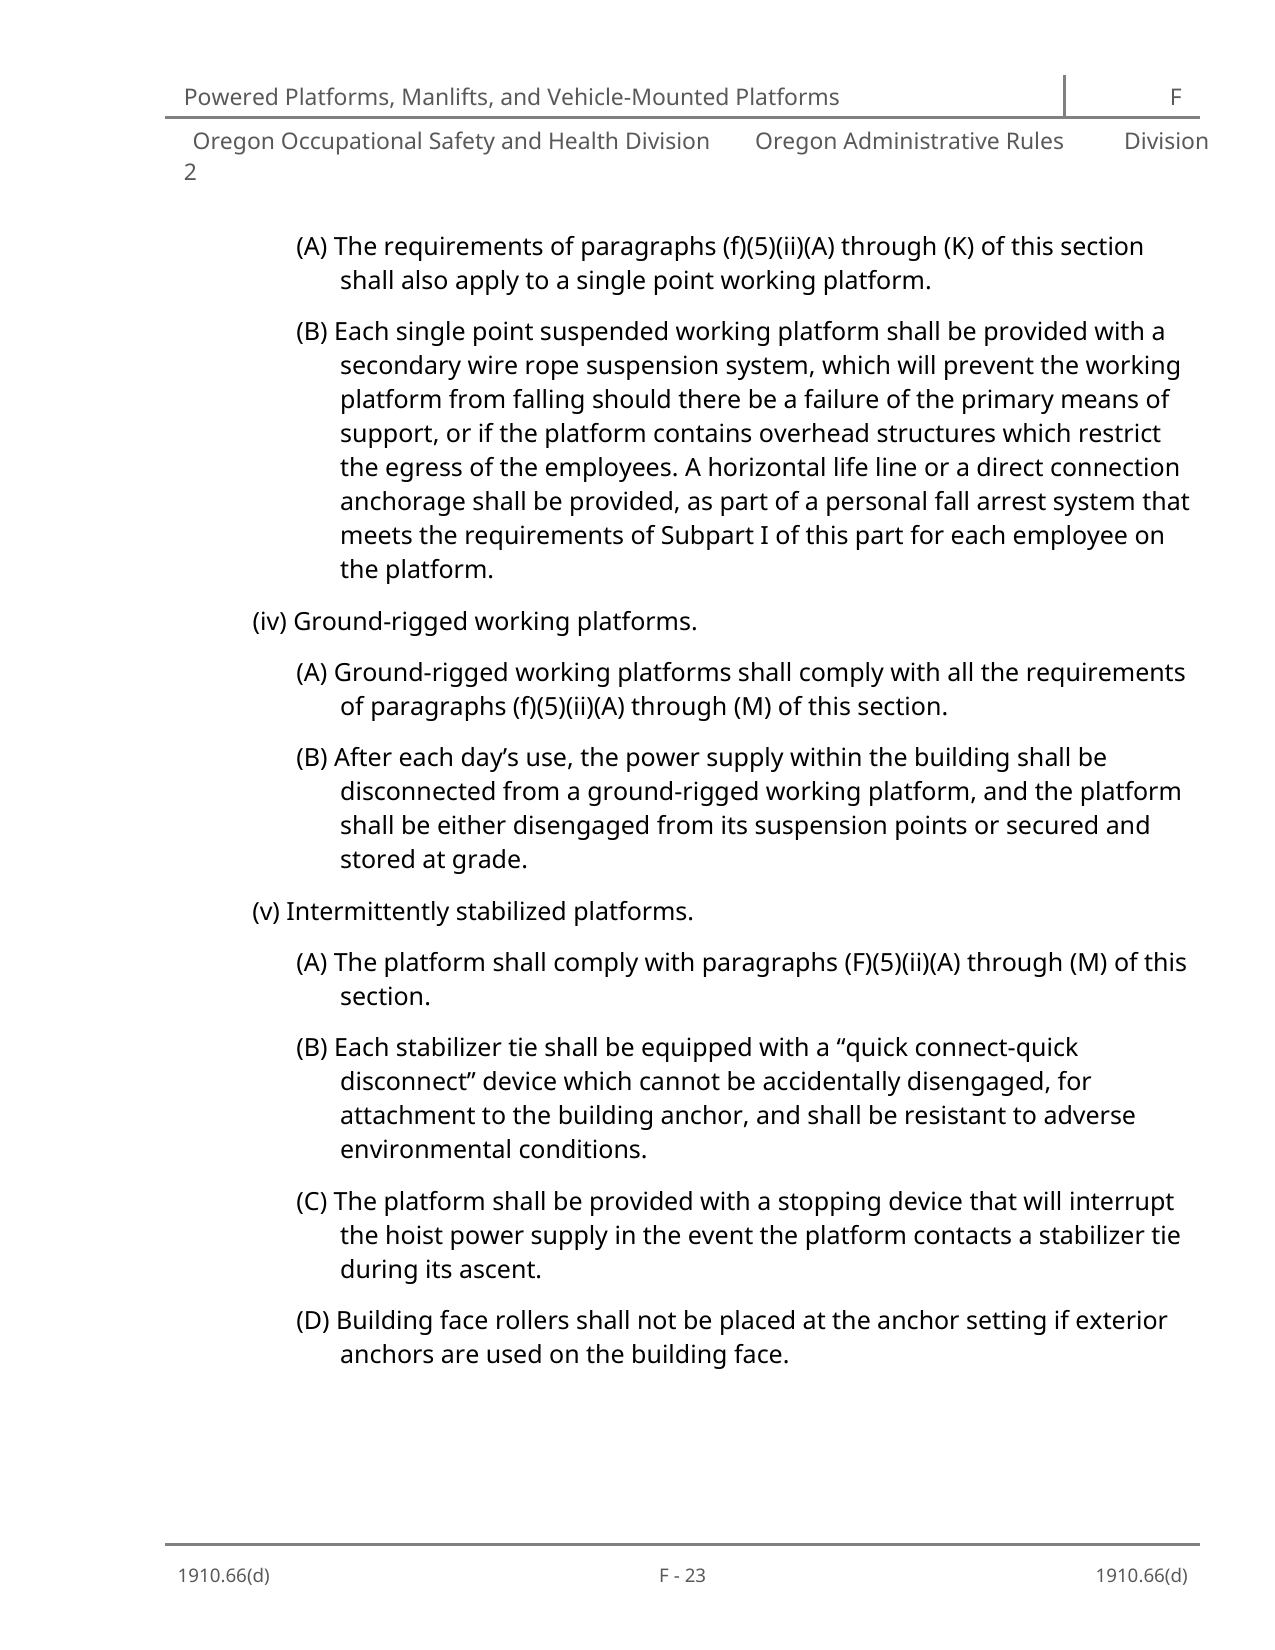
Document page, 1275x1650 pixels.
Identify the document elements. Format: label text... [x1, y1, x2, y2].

list (B) After each day’s use, the power supply within the building shall be disconnected from a ground-rigged working platform, and the platform shall be either disengaged from its suspension points or secured and stored at grade. [296, 740, 1200, 876]
list (D) Building face rollers shall not be placed at the anchor setting if exterior anchors are used on the building face. [296, 1303, 1200, 1371]
list (B) Each stabilizer tie shall be equipped with a “quick connect-quick disconnect” device which cannot be accidentally disengaged, for attachment to the building anchor, and shall be resistant to adverse environmental conditions. [296, 1030, 1200, 1166]
list (A) Ground-rigged working platforms shall comply with all the requirements of paragraphs (f)(5)(ii)(A) through (M) of this section. [296, 654, 1200, 723]
list (v) Intermittently stabilized platforms. [252, 893, 1200, 927]
list (C) The platform shall be provided with a stopping device that will interrupt the hoist power supply in the event the platform contacts a stabilizer tie during its ascent. [296, 1183, 1200, 1285]
list (iv) Ground-rigged working platforms. [252, 603, 1200, 637]
list (A) The platform shall comply with paragraphs (F)(5)(ii)(A) through (M) of this section. [296, 944, 1200, 1013]
list (B) Each single point suspended working platform shall be provided with a secondary wire rope suspension system, which will prevent the working platform from falling should there be a failure of the primary means of support, or if the platform contains overhead structures which restrict the egress of the employees. A horizontal life line or a direct connection anchorage shall be provided, as part of a personal fall arrest system that meets the requirements of Subpart I of this part for each employee on the platform. [296, 313, 1200, 586]
list (A) The requirements of paragraphs (f)(5)(ii)(A) through (K) of this section shall also apply to a single point working platform. [296, 225, 1200, 296]
